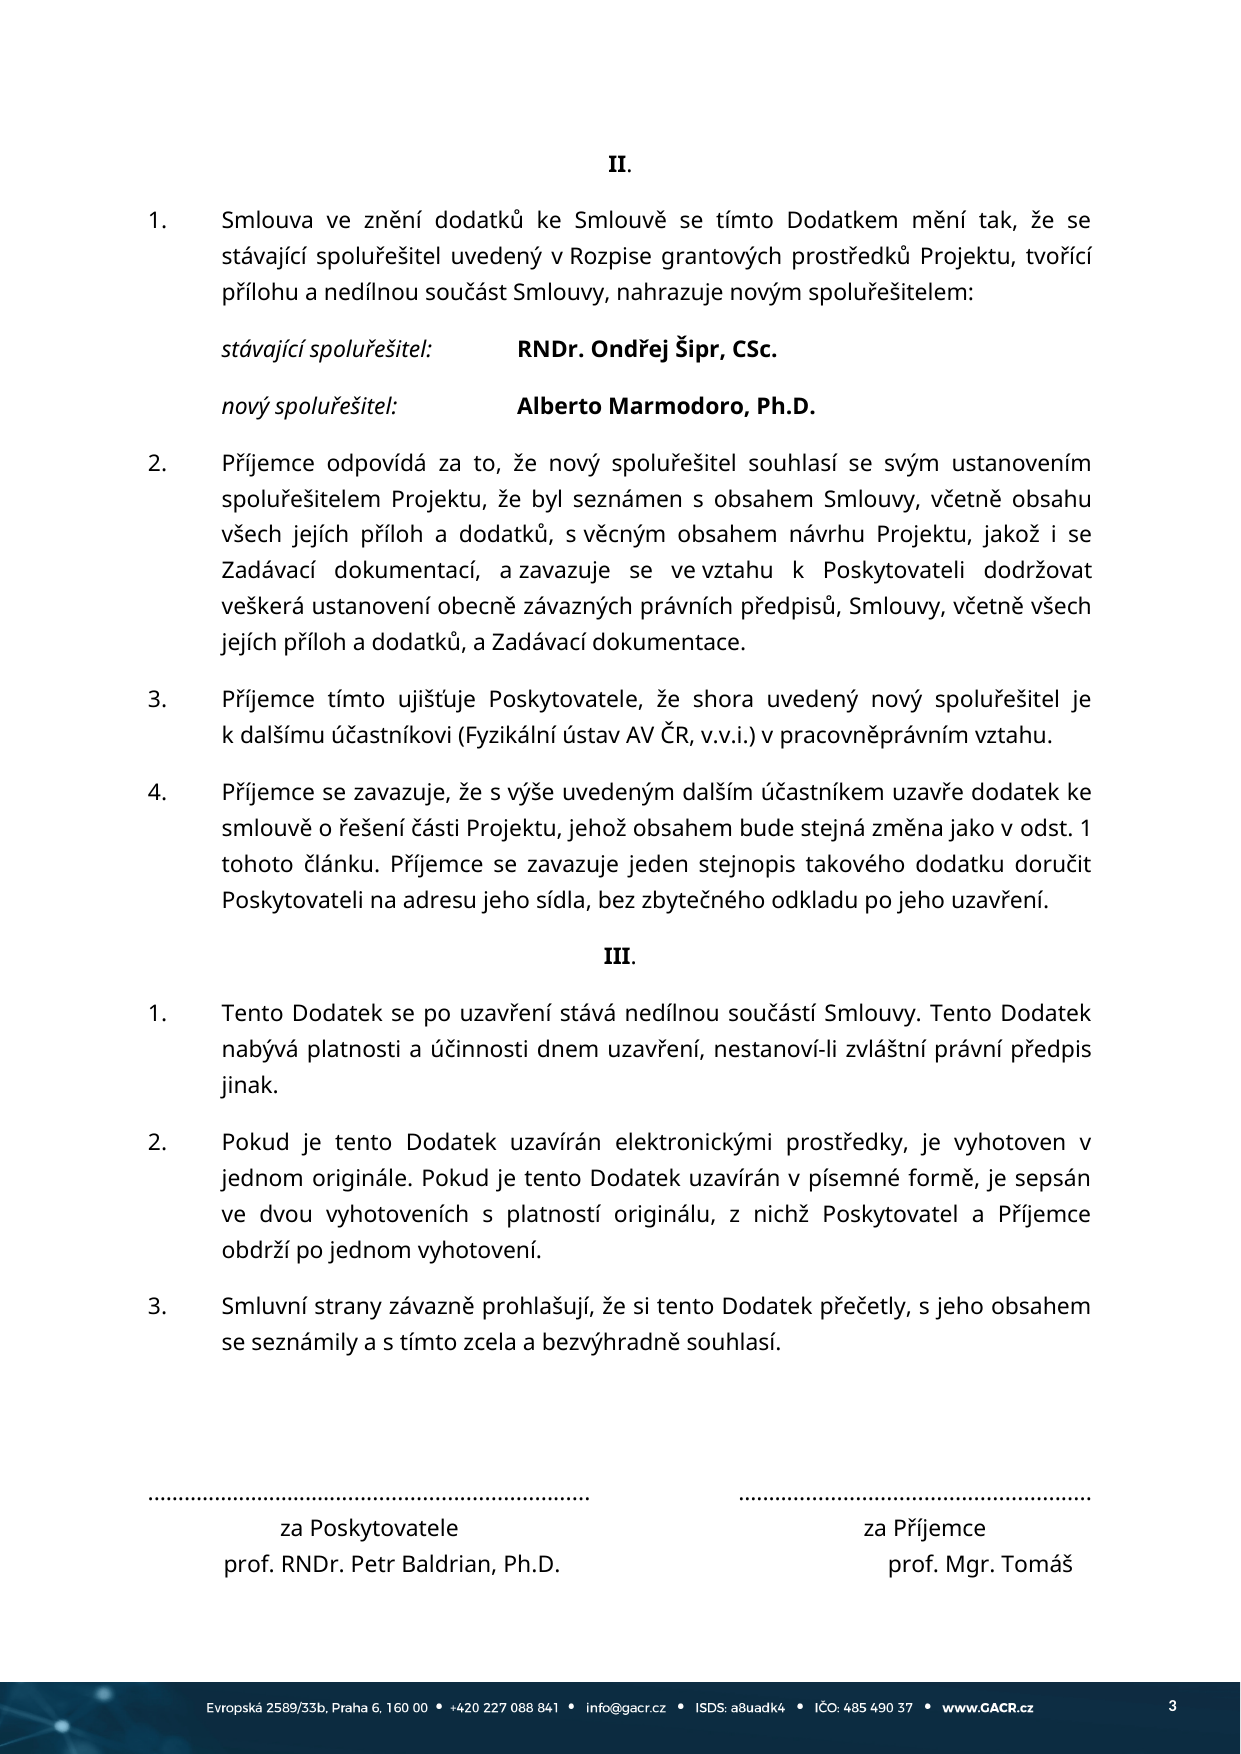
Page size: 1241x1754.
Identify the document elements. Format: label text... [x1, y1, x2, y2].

list Smluvní strany závazně prohlašují, že si tento Dodatek přečetly, s jeho obsahem se seznámily a s tímto zcela a bezvýhradně souhlasí. [148, 1290, 1093, 1357]
list Příjemce tímto ujišťuje Poskytovatele, že shora uvedený nový spoluřešitel je k dalšímu účastníkovi (Fyzikální ústav AV ČR, v.v.i.) v pracovněprávním vztahu. [148, 683, 1093, 750]
text stávající spoluřešitel: RNDr. Ondřej Šipr, CSc. [148, 333, 1093, 364]
list Smlouva ve znění dodatků ke Smlouvě se tímto Dodatkem mění tak, že se stávající spoluřešitel uvedený v Rozpise grantových prostředků Projektu, tvořící přílohu a nedílnou součást Smlouvy, nahrazuje novým spoluřešitelem: [148, 204, 1093, 307]
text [148, 1512, 1093, 1579]
list Příjemce odpovídá za to, že nový spoluřešitel souhlasí se svým ustanovením spoluřešitelem Projektu, že byl seznámen s obsahem Smlouvy, včetně obsahu všech jejích příloh a dodatků, s věcným obsahem návrhu Projektu, jakož i se Zadávací dokumentací, a zavazuje se ve vztahu k Poskytovateli dodržovat veškerá ustanovení obecně závazných právních předpisů, Smlouvy, včetně všech jejích příloh a dodatků, a Zadávací dokumentace. [148, 447, 1093, 657]
list Pokud je tento Dodatek uzavírán elektronickými prostředky, je vyhotoven v jednom originále. Pokud je tento Dodatek uzavírán v písemné formě, je sepsán ve dvou vyhotoveních s platností originálu, z nichž Poskytovatel a Příjemce obdrží po jednom vyhotovení. [148, 1126, 1093, 1265]
text nový spoluřešitel: Alberto Marmodoro, Ph.D. [148, 390, 1093, 421]
list Příjemce se zavazuje, že s výše uvedeným dalším účastníkem uzavře dodatek ke smlouvě o řešení části Projektu, jehož obsahem bude stejná změna jako v odst. 1 tohoto článku. Příjemce se zavazuje jeden stejnopis takového dodatku doručit Poskytovateli na adresu jeho sídla, bez zbytečného odkladu po jeho uzavření. [148, 776, 1093, 915]
picture [0, 1682, 1241, 1754]
text III. [148, 940, 1093, 972]
list Tento Dodatek se po uzavření stává nedílnou součástí Smlouvy. Tento Dodatek nabývá platnosti a účinnosti dnem uzavření, nestanoví-li zvláštní právní předpis jinak. [148, 997, 1093, 1100]
text II. [148, 148, 1093, 179]
